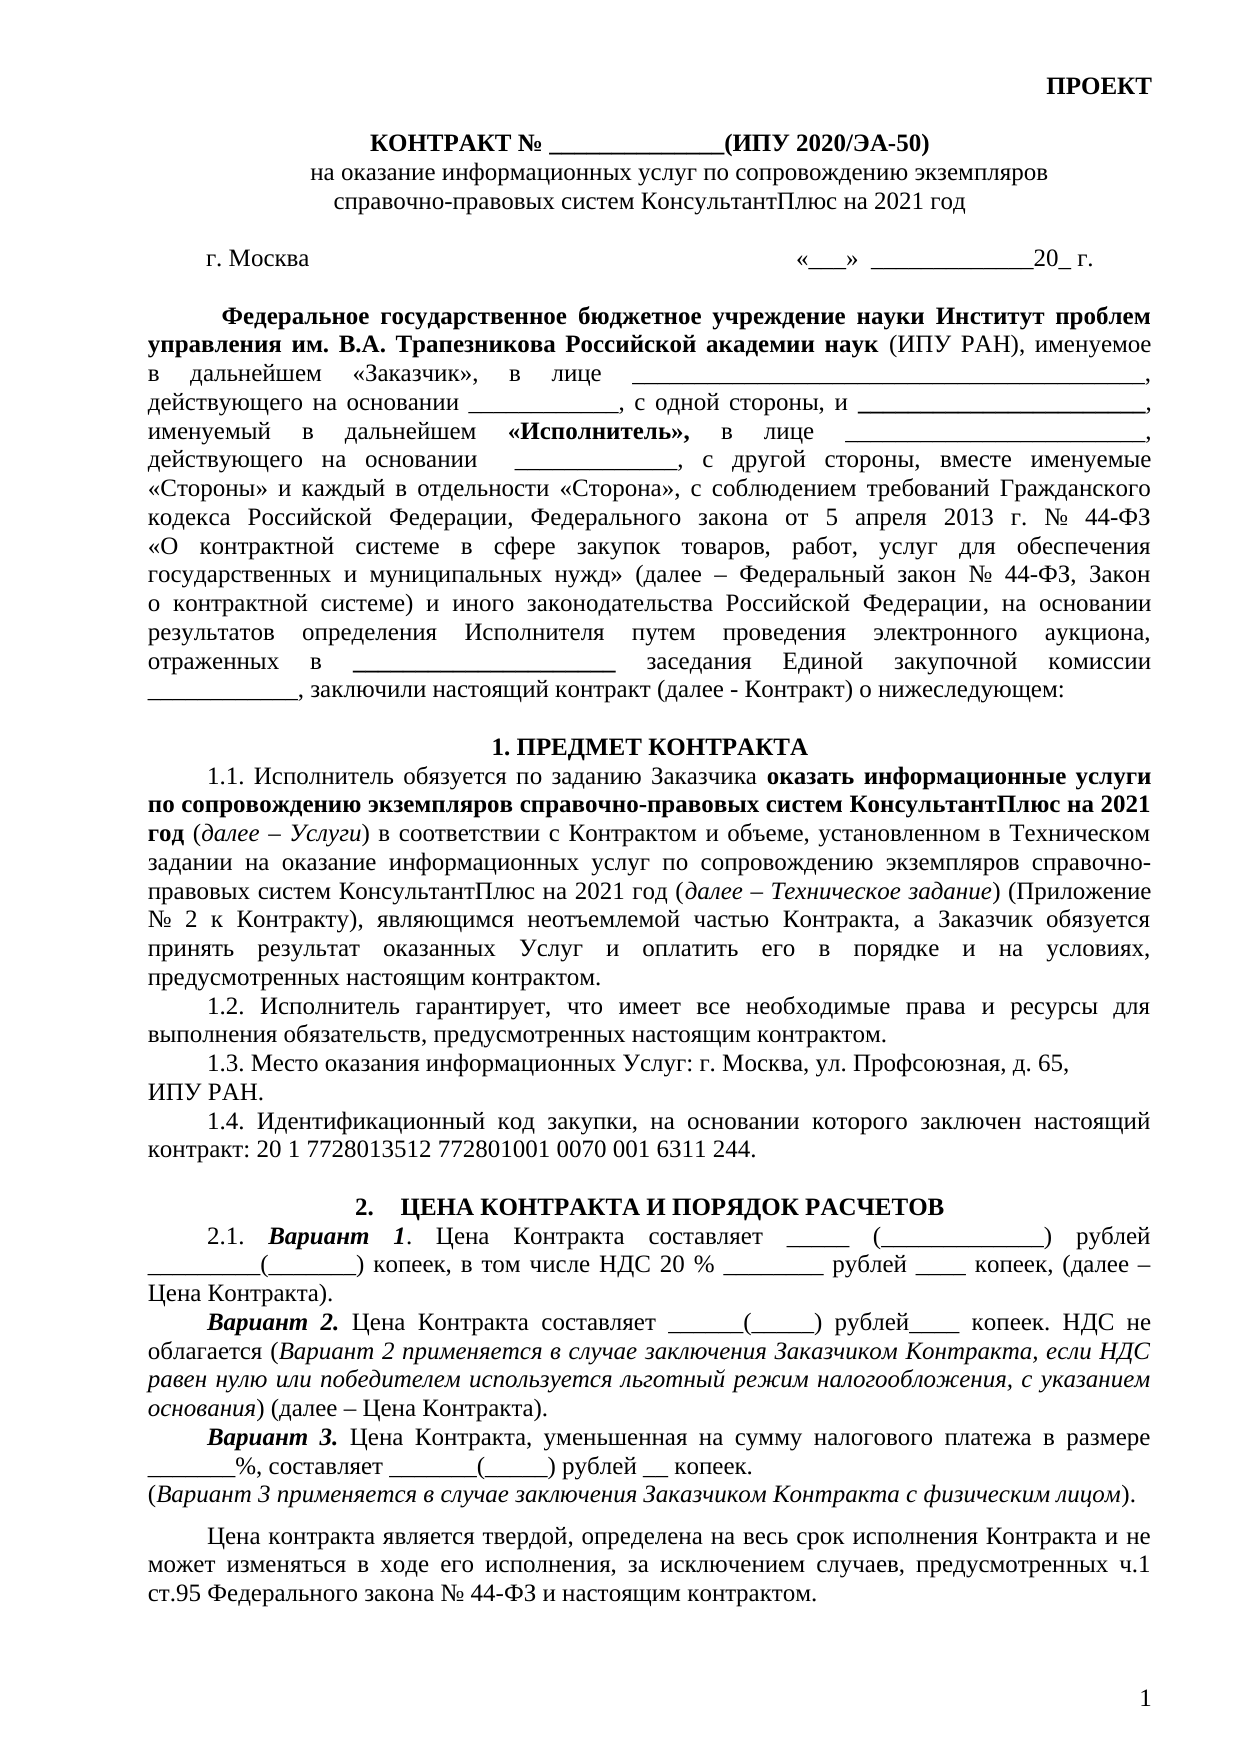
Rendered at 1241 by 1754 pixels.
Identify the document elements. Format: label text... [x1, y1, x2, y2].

text 1.4. Идентификационный код закупки, на основании которого заключен настоящий контракт: 20 1 7728013512 772801001 0070 001 6311 244. [148, 1106, 1152, 1163]
text Федеральное государственное бюджетное учреждение науки Институт проблем управления им. В.А. Трапезникова Российской академии наук (ИПУ РАН), именуемое в дальнейшем «Заказчик», в лице _________________________________________, действующего на основании ____________, с одной стороны, и _______________________, именуемый в дальнейшем «Исполнитель», в лице ________________________, действующего на основании _____________, с другой стороны, вместе именуемые «Стороны» и каждый в отдельности «Сторона», с соблюдением требований Гражданского кодекса Российской Федерации, Федерального закона от 5 апреля 2013 г. № 44-ФЗ «О контрактной системе в сфере закупок товаров, работ, услуг для обеспечения государственных и муниципальных нужд» (далее – Федеральный закон № 44-ФЗ, Закон о контрактной системе) и иного законодательства Российской Федерации, на основании результатов определения Исполнителя путем проведения электронного аукциона, отраженных в _____________________ заседания Единой закупочной комиссии ____________, заключили настоящий контракт (далее - Контракт) о нижеследующем: [148, 301, 1152, 703]
text 2.1. Вариант 1. Цена Контракта составляет _____ (_____________) рублей _________(_______) копеек, в том числе НДС 20 % ________ рублей ____ копеек, (далее – Цена Контракта). [148, 1221, 1152, 1307]
text ИПУ РАН. [148, 1077, 1152, 1106]
text г. Москва «___» _____________20_ г. [148, 243, 1152, 272]
text Вариант 3. Цена Контракта, уменьшенная на сумму налогового платежа в размере _______%, составляет _______(_____) рублей __ копеек. [148, 1422, 1152, 1479]
text (Вариант 3 применяется в случае заключения Заказчиком Контракта с физическим лицом). [148, 1479, 1152, 1508]
text 1.3. Место оказания информационных Услуг: г. Москва, ул. Профсоюзная, д. 65, [148, 1048, 1152, 1077]
text 1. ПРЕДМЕТ КОНТРАКТА [148, 732, 1152, 761]
text 1.2. Исполнитель гарантирует, что имеет все необходимые права и ресурсы для выполнения обязательств, предусмотренных настоящим контрактом. [148, 991, 1152, 1048]
text ПРОЕКТ [148, 71, 1152, 99]
text 1.1. Исполнитель обязуется по заданию Заказчика оказать информационные услуги по сопровождению экземпляров справочно-правовых систем КонсультантПлюс на 2021 год (далее – Услуги) в соответствии с Контрактом и объеме, установленном в Техническом задании на оказание информационных услуг по сопровождению экземпляров справочно-правовых систем КонсультантПлюс на 2021 год (далее – Техническое задание) (Приложение № 2 к Контракту), являющимся неотъемлемой частью Контракта, а Заказчик обязуется принять результат оказанных Услуг и оплатить его в порядке и на условиях, предусмотренных настоящим контрактом. [148, 761, 1152, 991]
text КОНТРАКТ № ______________(ИПУ 2020/ЭА-50) [148, 128, 1152, 157]
list ЦЕНА КОНТРАКТА И ПОРЯДОК РАСЧЕТОВ [148, 1192, 1152, 1221]
text на оказание информационных услуг по сопровождению экземпляров справочно-правовых систем КонсультантПлюс на 2021 год [148, 157, 1152, 214]
text Вариант 2. Цена Контракта составляет ______(_____) рублей____ копеек. НДС не облагается (Вариант 2 применяется в случае заключения Заказчиком Контракта, если НДС равен нулю или победителем используется льготный режим налогообложения, с указанием основания) (далее – Цена Контракта). [148, 1307, 1152, 1422]
text Цена контракта является твердой, определена на весь срок исполнения Контракта и не может изменяться в ходе его исполнения, за исключением случаев, предусмотренных ч.1 ст.95 Федерального закона № 44-ФЗ и настоящим контрактом. [148, 1521, 1152, 1607]
